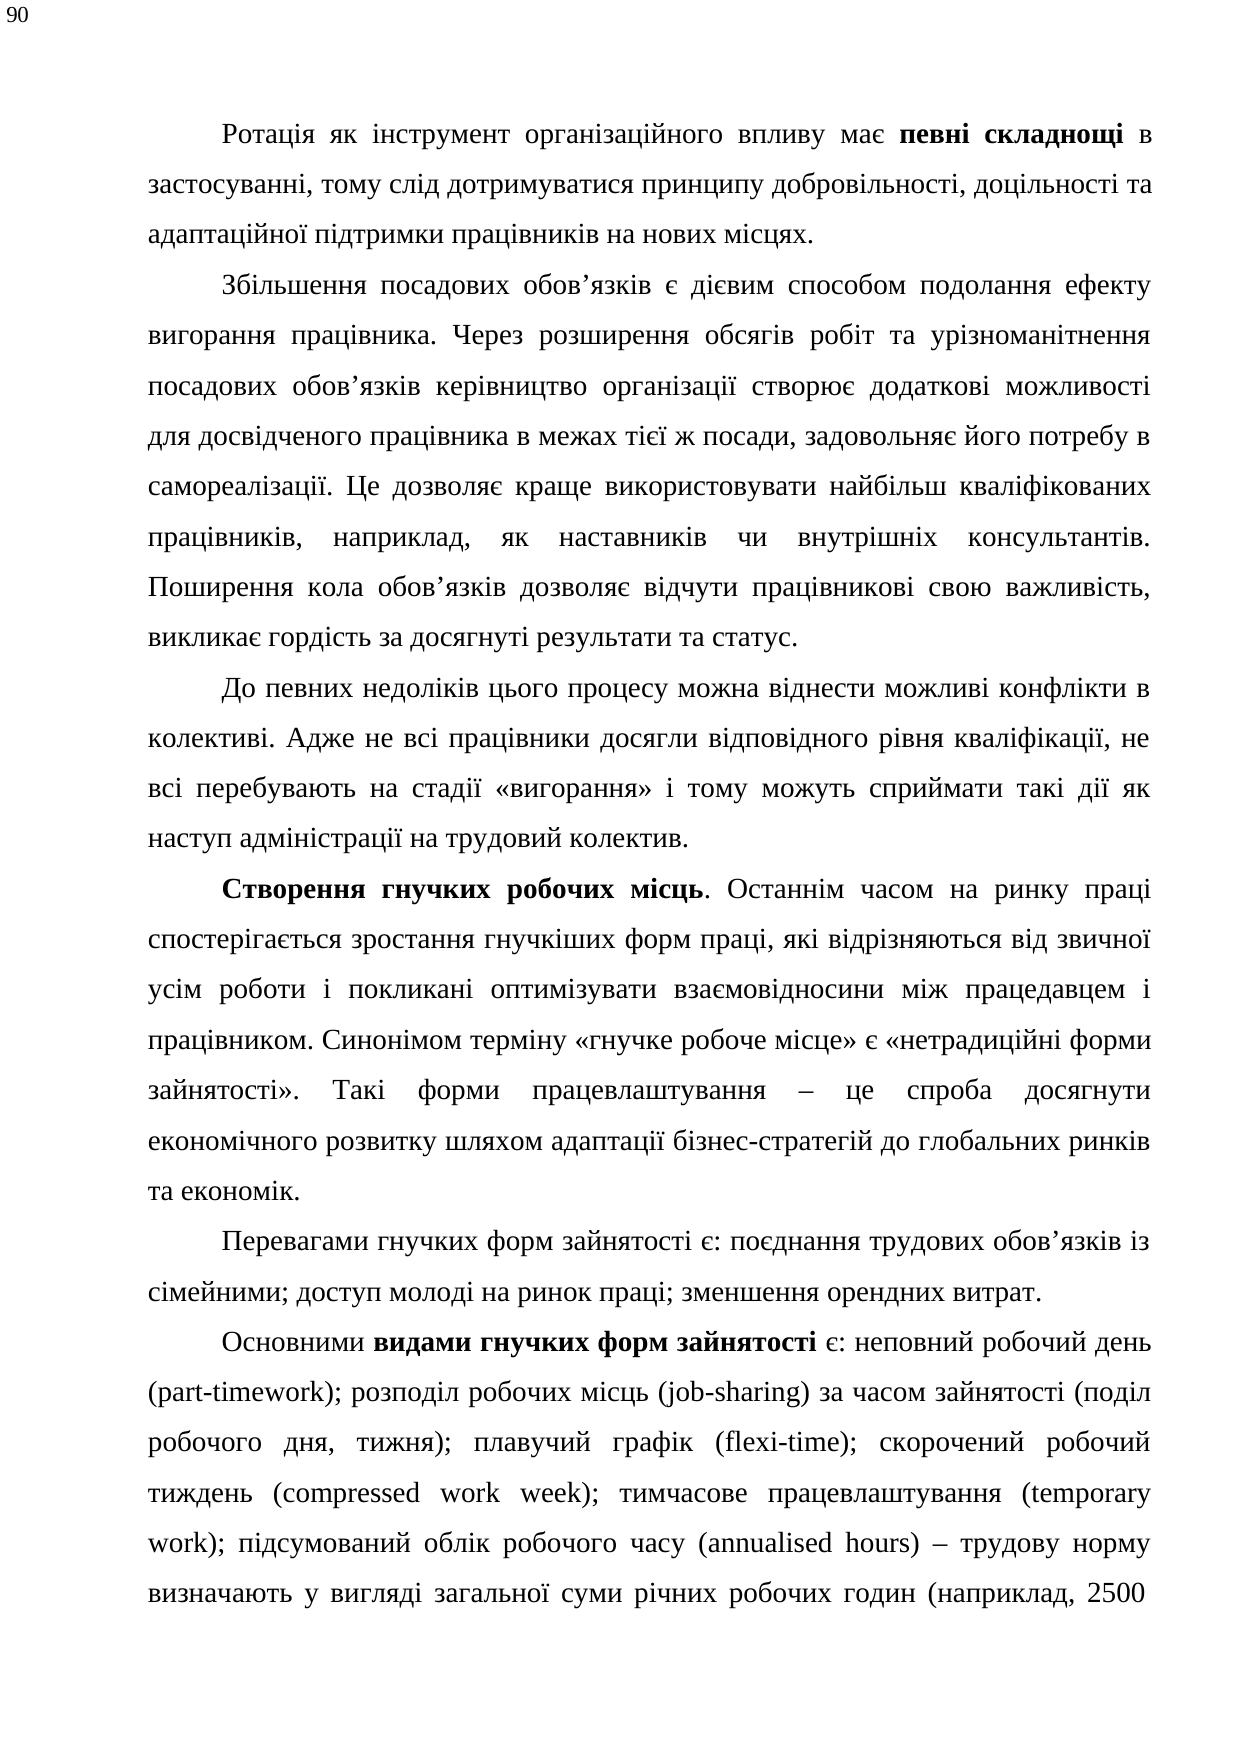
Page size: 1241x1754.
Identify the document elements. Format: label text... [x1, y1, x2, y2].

text Перевагами гнучких форм зайнятості є: поєднання трудових обов’язків із сімейними; доступ молоді на ринок праці; зменшення орендних витрат. [148, 1223, 1151, 1307]
text Створення гнучких робочих місць. Останнім часом на ринку праці спостерігається зростання гнучкіших форм праці, які відрізняються від звичної усім роботи і покликані оптимізувати взаємовідносини між працедавцем і працівником. Синонімом терміну «гнучке робоче місце» є «нетрадиційні форми зайнятості». Такі форми працевлаштування – це спроба досягнути економічного розвитку шляхом адаптації бізнес-стратегій до глобальних ринків та економік. [148, 871, 1152, 1206]
text До певних недоліків цього процесу можна віднести можливі конфлікти в колективі. Адже не всі працівники досягли відповідного рівня кваліфікації, не всі перебувають на стадії «вигорання» і тому можуть сприймати такі дії як наступ адміністрації на трудовий колектив. [148, 670, 1151, 854]
text Збільшення посадових обов’язків є дієвим способом подолання ефекту вигорання працівника. Через розширення обсягів робіт та урізноманітнення посадових обов’язків керівництво організації створює додаткові можливості для досвідченого працівника в межах тієї ж посади, задовольняє його потребу в самореалізації. Це дозволяє краще використовувати найбільш кваліфікованих працівників, наприклад, як наставників чи внутрішніх консультантів. Поширення кола обов’язків дозволяє відчути працівникові свою важливість, викликає гордість за досягнуті результати та статус. [148, 267, 1152, 653]
text Основними видами гнучких форм зайнятості є: неповний робочий день (part-timework); розподіл робочих місць (job-sharing) за часом зайнятості (поділ робочого дня, тижня); плавучий графік (flexi-time); скорочений робочий тиждень (compressed work week); тимчасове працевлаштування (temporary work); підсумований облік робочого часу (annualised hours) – трудову норму визначають у вигляді загальної суми річних робочих годин (наприклад, 2500 [148, 1324, 1152, 1609]
text Ротація як інструмент організаційного впливу має певні складнощі в застосуванні, тому слід дотримуватися принципу добровільності, доцільності та адаптаційної підтримки працівників на нових місцях. [148, 116, 1152, 250]
